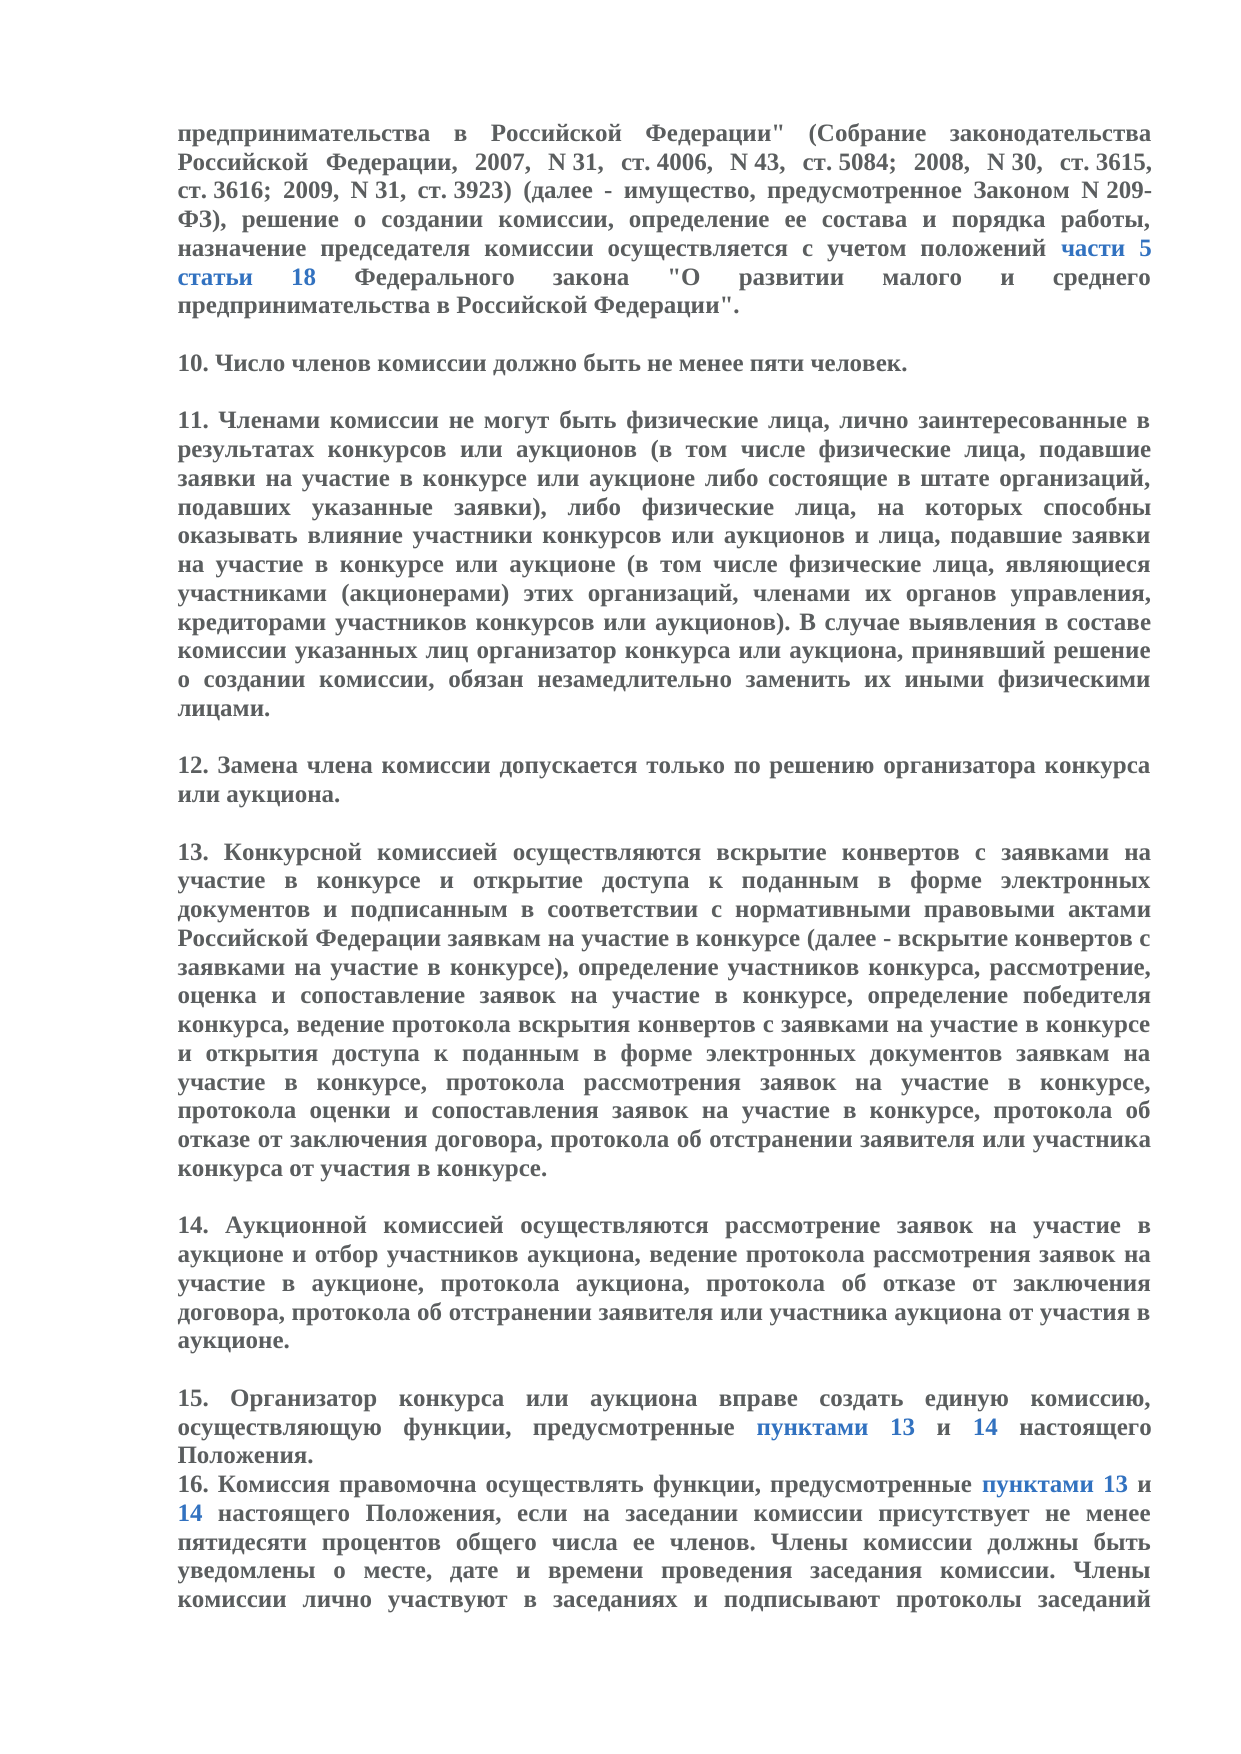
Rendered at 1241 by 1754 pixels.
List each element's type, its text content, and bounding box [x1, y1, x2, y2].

text 11. Членами комиссии не могут быть физические лица, лично заинтересованные в результатах конкурсов или аукционов (в том числе физические лица, подавшие заявки на участие в конкурсе или аукционе либо состоящие в штате организаций, подавших указанные заявки), либо физические лица, на которых способны оказывать влияние участники конкурсов или аукционов и лица, подавшие заявки на участие в конкурсе или аукционе (в том числе физические лица, являющиеся участниками (акционерами) этих организаций, членами их органов управления, кредиторами участников конкурсов или аукционов). В случае выявления в составе комиссии указанных лиц организатор конкурса или аукциона, принявший решение о создании комиссии, обязан незамедлительно заменить их иными физическими лицами. [177, 406, 1152, 722]
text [177, 1469, 1152, 1613]
text 14. Аукционной комиссией осуществляются рассмотрение заявок на участие в аукционе и отбор участников аукциона, ведение протокола рассмотрения заявок на участие в аукционе, протокола аукциона, протокола об отказе от заключения договора, протокола об отстранении заявителя или участника аукциона от участия в аукционе. [177, 1211, 1152, 1354]
text 15. Организатор конкурса или аукциона вправе создать единую комиссию, осуществляющую функции, предусмотренные пунктами 13 и 14 настоящего Положения. [177, 1383, 1152, 1469]
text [177, 118, 1152, 319]
text 10. Число членов комиссии должно быть не менее пяти человек. [177, 348, 1152, 377]
text 13. Конкурсной комиссией осуществляются вскрытие конвертов с заявками на участие в конкурсе и открытие доступа к поданным в форме электронных документов и подписанным в соответствии с нормативными правовыми актами Российской Федерации заявкам на участие в конкурсе (далее - вскрытие конвертов с заявками на участие в конкурсе), определение участников конкурса, рассмотрение, оценка и сопоставление заявок на участие в конкурсе, определение победителя конкурса, ведение протокола вскрытия конвертов с заявками на участие в конкурсе и открытия доступа к поданным в форме электронных документов заявкам на участие в конкурсе, протокола рассмотрения заявок на участие в конкурсе, протокола оценки и сопоставления заявок на участие в конкурсе, протокола об отказе от заключения договора, протокола об отстранении заявителя или участника конкурса от участия в конкурсе. [177, 837, 1152, 1182]
text 12. Замена члена комиссии допускается только по решению организатора конкурса или аукциона. [177, 751, 1152, 808]
